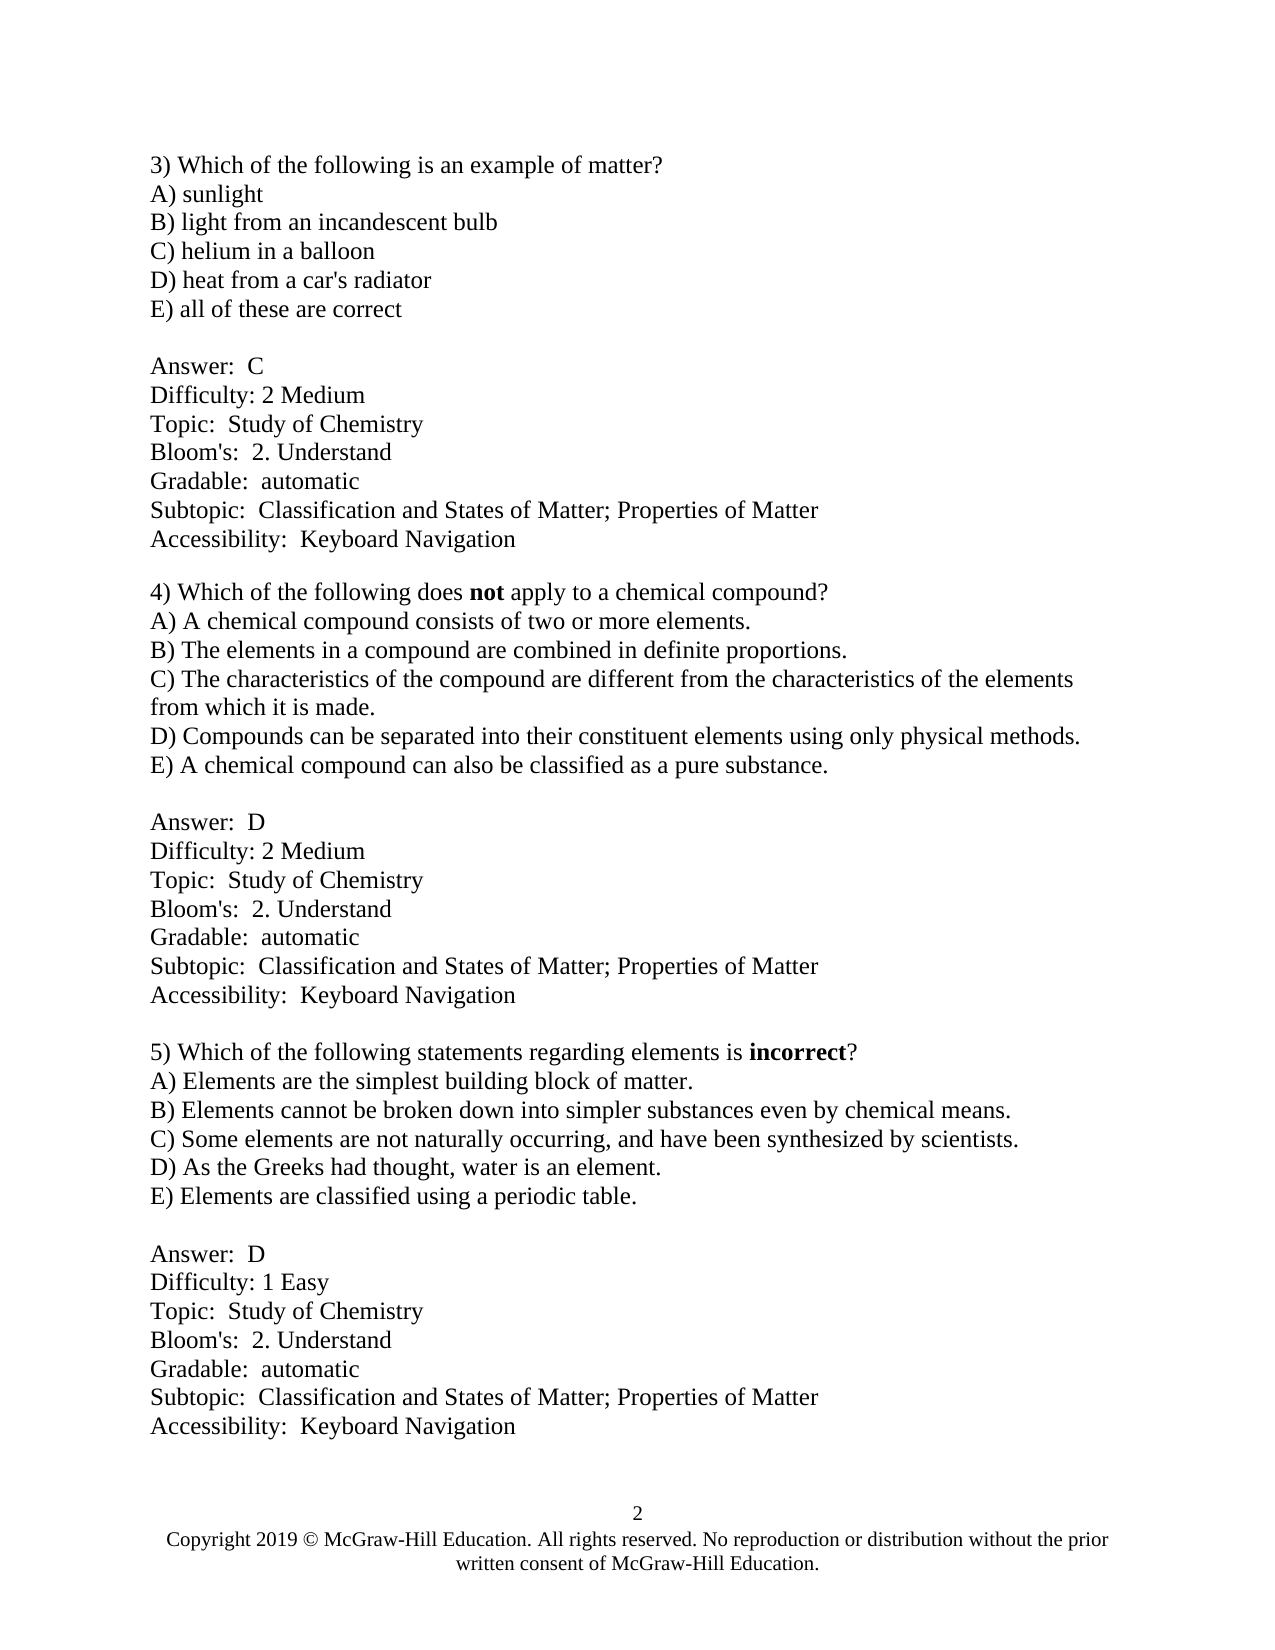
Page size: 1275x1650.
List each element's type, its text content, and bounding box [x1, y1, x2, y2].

text Accessibility: Keyboard Navigation [150, 980, 1125, 1009]
text A) A chemical compound consists of two or more elements. [150, 606, 1125, 635]
text 5) Which of the following statements regarding elements is incorrect? [150, 1037, 1125, 1066]
text Subtopic: Classification and States of Matter; Properties of Matter [150, 1382, 1125, 1411]
text Topic: Study of Chemistry [150, 409, 1125, 437]
text 4) Which of the following does not apply to a chemical compound? [150, 577, 1125, 606]
text Gradable: automatic [150, 466, 1125, 495]
text Accessibility: Keyboard Navigation [150, 524, 1125, 552]
text D) As the Greeks had thought, water is an element. [150, 1152, 1125, 1181]
text D) heat from a car's radiator [150, 265, 1125, 294]
text Gradable: automatic [150, 922, 1125, 951]
text B) The elements in a compound are combined in definite proportions. [150, 635, 1125, 664]
text C) Some elements are not naturally occurring, and have been synthesized by scientists. [150, 1124, 1125, 1152]
text B) light from an incandescent bulb [150, 207, 1125, 236]
text Difficulty: 2 Medium [150, 380, 1125, 409]
text Subtopic: Classification and States of Matter; Properties of Matter [150, 495, 1125, 524]
text Bloom's: 2. Understand [150, 894, 1125, 922]
text E) all of these are correct [150, 294, 1125, 322]
text A) Elements are the simplest building block of matter. [150, 1066, 1125, 1095]
text Answer: D [150, 1239, 1125, 1267]
text Bloom's: 2. Understand [150, 437, 1125, 466]
text Answer: D [150, 807, 1125, 836]
text Topic: Study of Chemistry [150, 865, 1125, 894]
text Gradable: automatic [150, 1354, 1125, 1382]
text B) Elements cannot be broken down into simpler substances even by chemical means. [150, 1095, 1125, 1124]
text E) Elements are classified using a periodic table. [150, 1181, 1125, 1210]
text A) sunlight [150, 179, 1125, 207]
text Bloom's: 2. Understand [150, 1325, 1125, 1354]
text 3) Which of the following is an example of matter? [150, 150, 1125, 179]
text Subtopic: Classification and States of Matter; Properties of Matter [150, 951, 1125, 980]
text Accessibility: Keyboard Navigation [150, 1411, 1125, 1440]
text Answer: C [150, 351, 1125, 380]
text C) The characteristics of the compound are different from the characteristics of the elements from which it is made. [150, 664, 1125, 721]
text Difficulty: 1 Easy [150, 1267, 1125, 1296]
text Topic: Study of Chemistry [150, 1296, 1125, 1325]
text Difficulty: 2 Medium [150, 836, 1125, 865]
text E) A chemical compound can also be classified as a pure substance. [150, 750, 1125, 779]
text D) Compounds can be separated into their constituent elements using only physical methods. [150, 721, 1125, 750]
text C) helium in a balloon [150, 236, 1125, 265]
